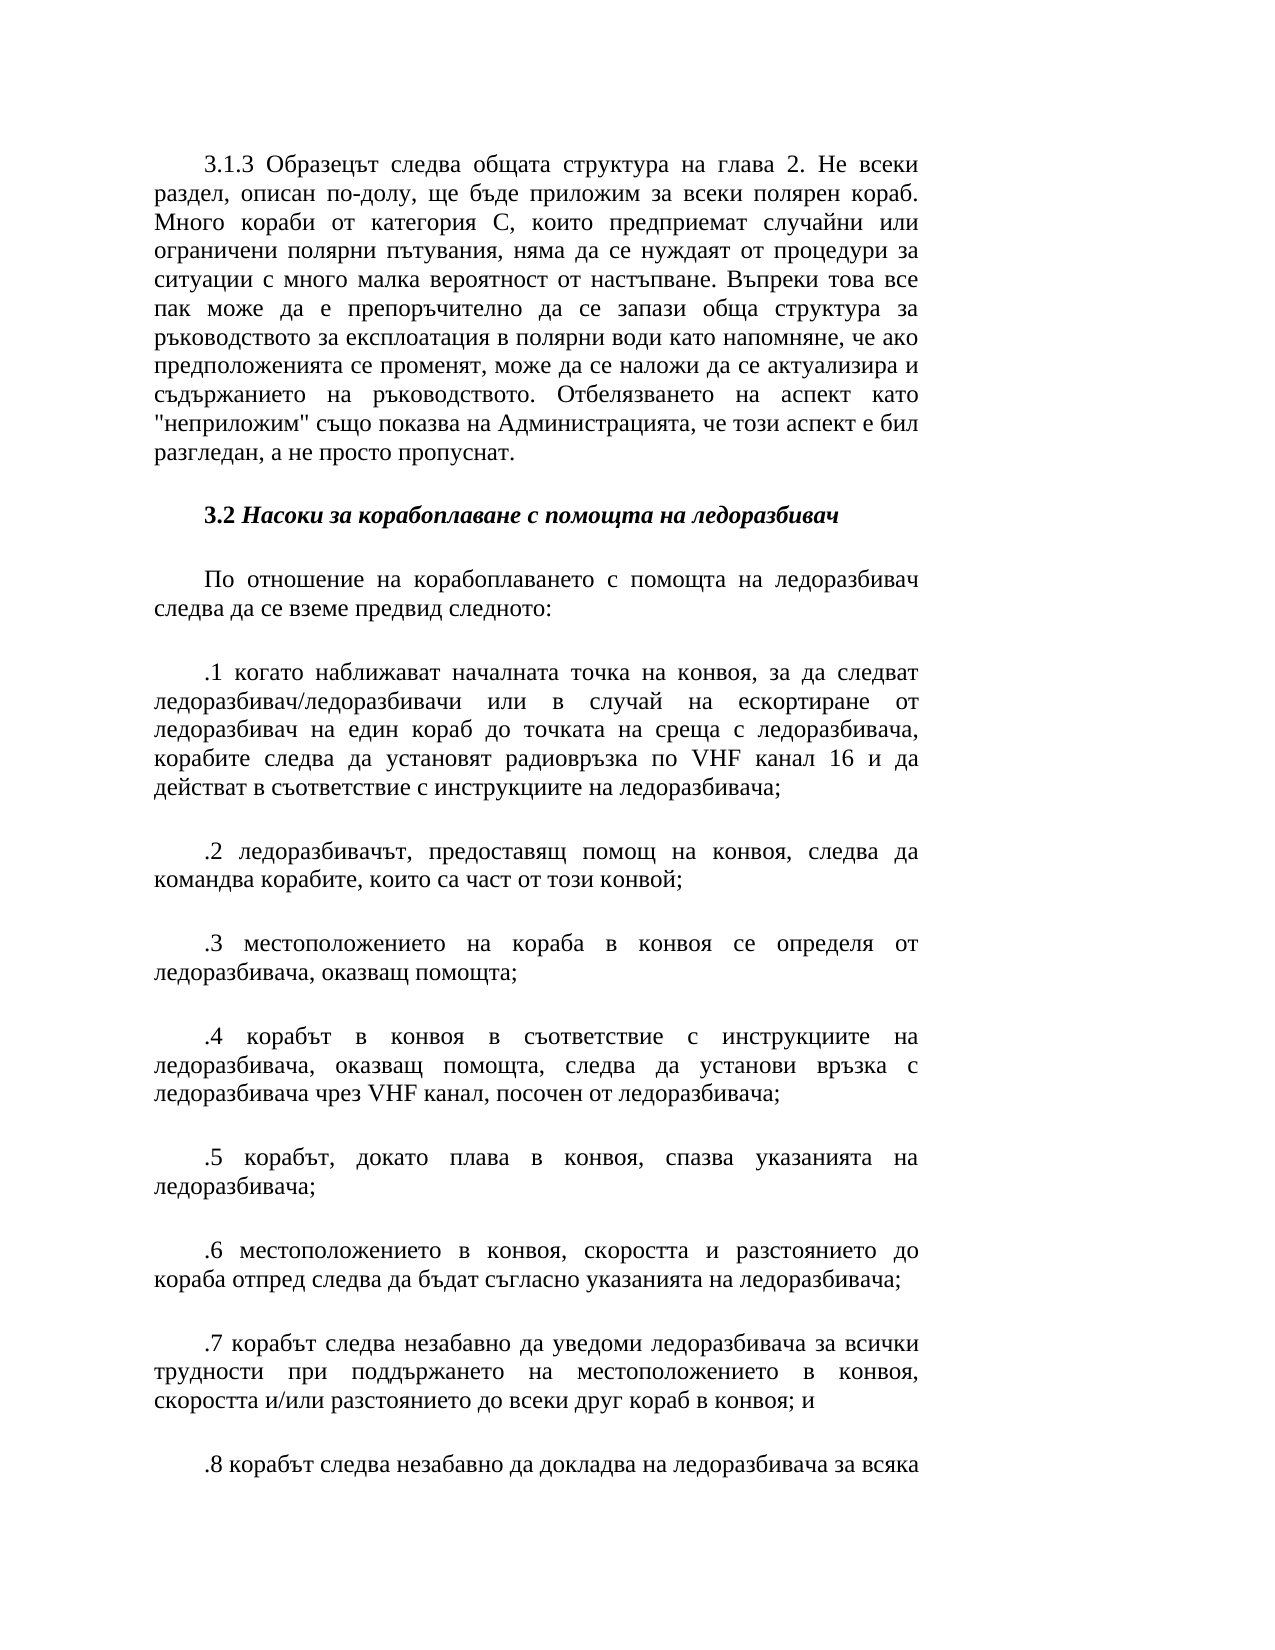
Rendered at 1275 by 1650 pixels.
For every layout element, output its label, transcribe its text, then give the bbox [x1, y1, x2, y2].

table_cell .6 местоположението в конвоя, скоростта и разстоянието до кораба отпред следва да бъдат съгласно указанията на ледоразбивача; [152, 1234, 921, 1326]
table_cell .4 корабът в конвоя в съответствие с инструкциите на ледоразбивача, оказващ помощта, следва да установи връзка с ледоразбивача чрез VHF канал, посочен от ледоразбивача; [152, 1020, 921, 1141]
table_cell 3.2 Насоки за корабоплаване с помощта на ледоразбивач [152, 499, 921, 563]
table_cell 3.1.3 Образецът следва общата структура на глава 2. Не всеки раздел, описан по-долу, ще бъде приложим за всеки полярен кораб. Много кораби от категория С, които предприемат случайни или ограничени полярни пътувания, няма да се нуждаят от процедури за ситуации с много малка вероятност от настъпване. Въпреки това все пак може да е препоръчително да се запази обща структура за ръководството за експлоатация в полярни води като напомняне, че ако предположенията се променят, може да се наложи да се актуализира и съдържанието на ръководството. Отбелязването на аспект като "неприложим" също показва на Администрацията, че този аспект е бил разгледан, а не просто пропуснат. [152, 148, 921, 499]
table_cell .7 корабът следва незабавно да уведоми ледоразбивача за всички трудности при поддържането на местоположението в конвоя, скоростта и/или разстоянието до всеки друг кораб в конвоя; и [152, 1326, 921, 1447]
table_cell .2 ледоразбивачът, предоставящ помощ на конвоя, следва да командва корабите, които са част от този конвой; [152, 834, 921, 927]
table_cell .5 корабът, докато плава в конвоя, спазва указанията на ледоразбивача; [152, 1141, 921, 1233]
table_cell .3 местоположението на кораба в конвоя се определя от ледоразбивача, оказващ помощта; [152, 927, 921, 1019]
table_cell .1 когато наближават началната точка на конвоя, за да следват ледоразбивач/ледоразбивачи или в случай на ескортиране от ледоразбивач на един кораб до точката на среща с ледоразбивача, корабите следва да установят радиовръзка по VHF канал 16 и да действат в съответствие с инструкциите на ледоразбивача; [152, 655, 921, 834]
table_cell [152, 1448, 921, 1497]
table_cell По отношение на корабоплаването с помощта на ледоразбивач следва да се вземе предвид следното: [152, 563, 921, 655]
